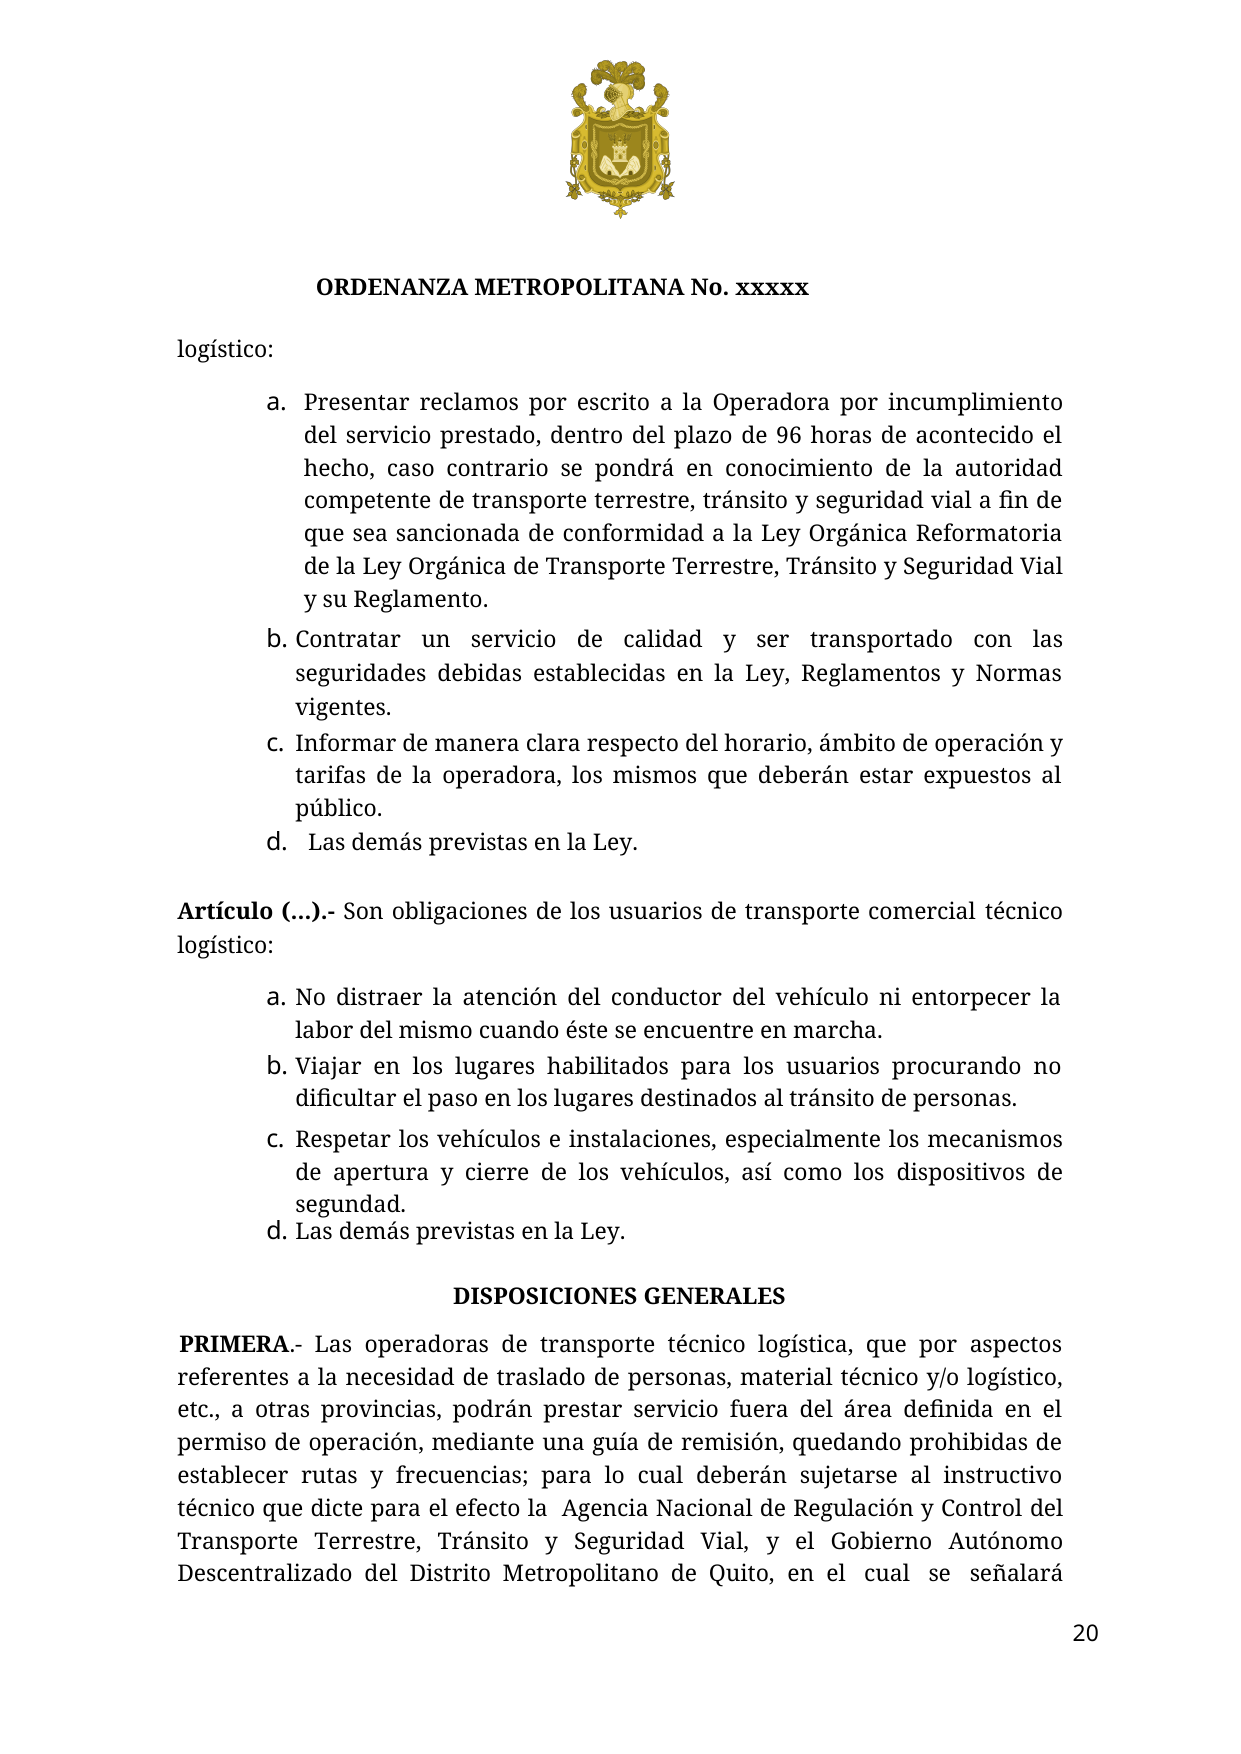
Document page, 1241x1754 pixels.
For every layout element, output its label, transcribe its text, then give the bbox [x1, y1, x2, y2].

list Respetar los vehículos e instalaciones, especialmente los mecanismos de apertura y cierre de los vehículos, así como los dispositivos de segundad. [266, 1121, 1063, 1219]
list Informar de manera clara respecto del horario, ámbito de operación y tarifas de la operadora, los mismos que deberán estar expuestos al público. [266, 724, 1063, 823]
list Contratar un servicio de calidad y ser transportado con las seguridades debidas establecidas en la Ley, Reglamentos y Normas vigentes. [266, 620, 1063, 722]
list Las demás previstas en la Ley. [266, 1220, 1098, 1244]
subtitle DISPOSICIONES GENERALES [359, 1280, 880, 1311]
list Las demás previstas en la Ley. [266, 824, 1098, 858]
list Viajar en los lugares habilitados para los usuarios procurando no dificultar el paso en los lugares destinados al tránsito de personas. [266, 1047, 1063, 1113]
text Artículo (…).- Son derechos de los usuarios de transporte comercial técnico logístico: [177, 333, 1063, 364]
list No distraer la atención del conductor del vehículo ni entorpecer la labor del mismo cuando éste se encuentre en marcha. [266, 979, 1062, 1045]
list Presentar reclamos por escrito a la Operadora por incumplimiento del servicio prestado, dentro del plazo de 96 horas de acontecido el hecho, caso contrario se pondrá en conocimiento de la autoridad competente de transporte terrestre, tránsito y seguridad vial a fin de que sea sancionada de conformidad a la Ley Orgánica Reformatoria de la Ley Orgánica de Transporte Terrestre, Tránsito y Seguridad Vial y su Reglamento. [266, 383, 1063, 614]
picture [564, 58, 675, 221]
text Artículo (…).- Son obligaciones de los usuarios de transporte comercial técnico logístico: [177, 895, 1063, 960]
